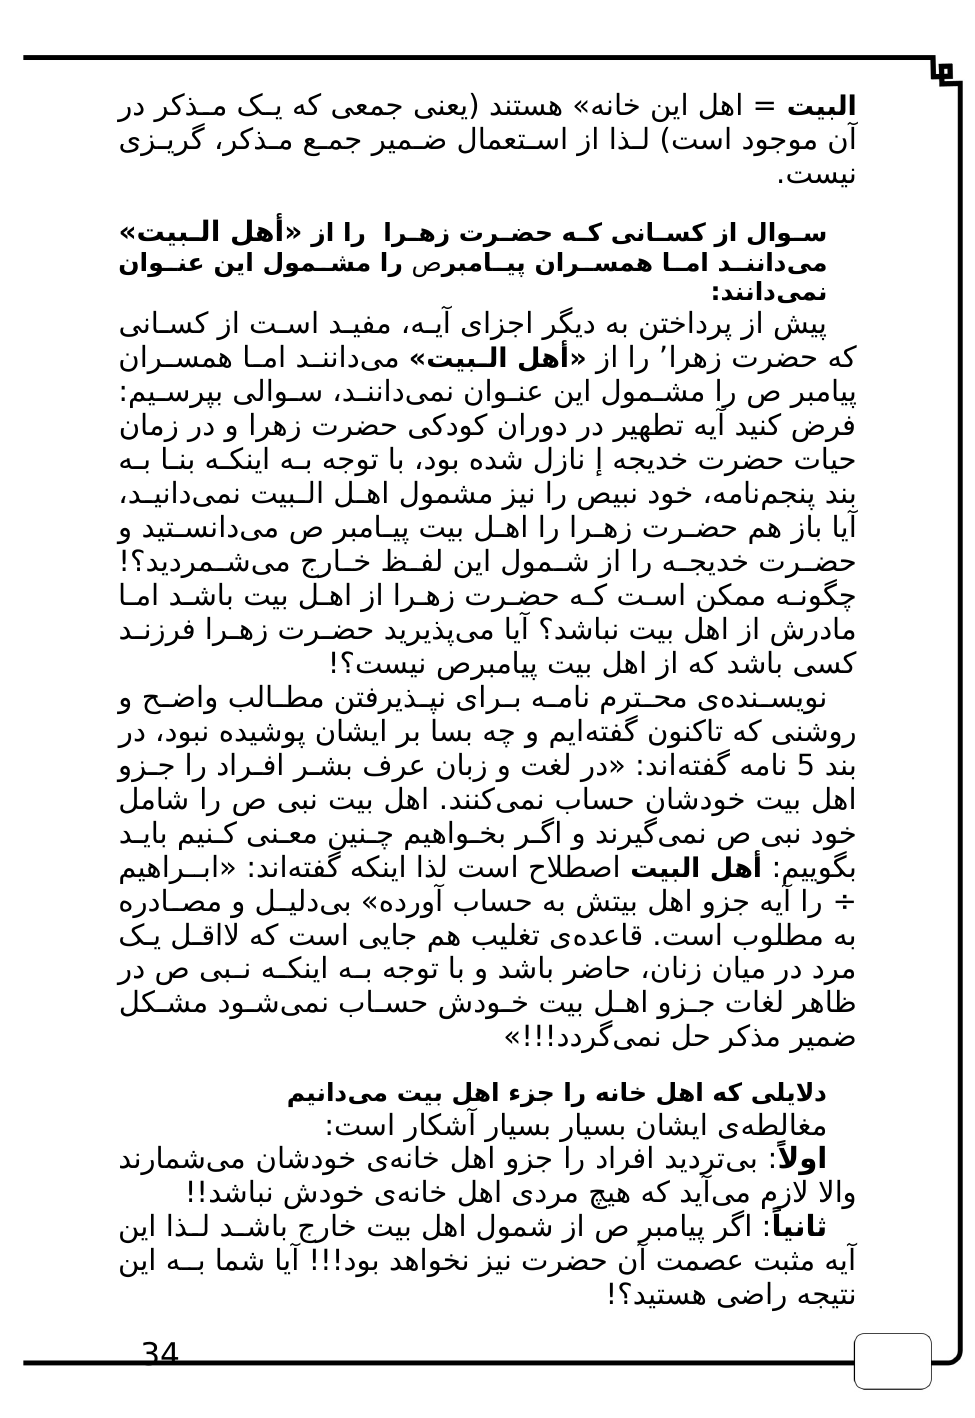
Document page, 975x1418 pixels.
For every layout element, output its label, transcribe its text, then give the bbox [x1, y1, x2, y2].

text دلایلی که اهل خانه را جزء اهل بیت می‌دانیم [118, 1079, 827, 1108]
text مغالطه‌ی ایشان بسیار بسیار آشکار است: [118, 1108, 857, 1142]
picture [23, 0, 975, 1418]
text پیش از پرداختن به دیگر اجزای آیه، مفید است از کسانی که حضرت زهرا’ را از «أهل البیت» می‌دانند اما همسران پیامبر ص را مشمول این عنوان نمی‌دانند، سوالی بپرسیم: فرض کنید آیه تطهیر در دوران کودکی حضرت زهرا و در زمان حیات حضرت خدیجه إ نازل شده بود، با توجه به اینکه بنا به بند پنجم‌نامه، خود نبیص را نیز مشمول اهل البیت نمی‌دانید، آیا باز هم حضرت زهرا را اهل بیت پیامبر ص می‌دانستید و حضرت خدیجه را از شمول این لفظ خارج می‌شمردید؟! چگونه ممکن است که حضرت زهرا از اهل بیت باشد اما مادرش از اهل بیت نباشد؟ آیا می‌پذیرید حضرت زهرا فرزند کسی باشد که از اهل بیت پیامبرص نیست؟! [118, 307, 857, 680]
text ثانیاً: اگر پیامبر ص از شمول اهل بیت خارج باشد لذا این آیه مثبت عصمت آن حضرت نیز نخواهد بود!!! آیا شما به این نتیجه راضی هستید؟! [118, 1210, 857, 1312]
text اولاً: بی‌تردید افراد را جزو اهل خانه‌ی خودشان می‌شمارند والا لازم می‌آید که هیچ مردی اهل خانه‌ی خودش نباشد!! [118, 1142, 857, 1210]
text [118, 89, 857, 191]
text نویسنده‌ی محترم نامه برای نپذیرفتن مطالب واضح و روشنی که تاکنون گفته‌ایم و چه بسا بر ایشان پوشیده نبود، در بند 5 نامه گفته‌اند: «در لغت و زبان عرف بشر افراد را جزو اهل بیت خودشان حساب نمی‌کنند. اهل بیت نبی ص را شامل خود نبی ص نمی‌گیرند و اگر بخواهیم چنین معنی کنیم باید بگوییم: أهل البیت اصطلاح است لذا اینکه گفته‌اند: «ابراهیم ÷ را آیه جزو اهل بیتش به حساب آورده» بی‌دلیل و مصادره به مطلوب است. قاعده‌ی تغلیب هم جایی است که لااقل یک مرد در میان زنان، حاضر باشد و با توجه به اینکه نبی ص در ظاهر لغات جزو اهل بیت خودش حساب نمی‌شود مشکل ضمیر مذکر حل نمی‌گردد!!!» [118, 680, 857, 1054]
text سوال از کسانی که حضرت زهرا را از «أهل البیت» می‌دانند اما همسران پیامبرص را مشمول این عنوان نمی‌دانند: [118, 216, 827, 307]
